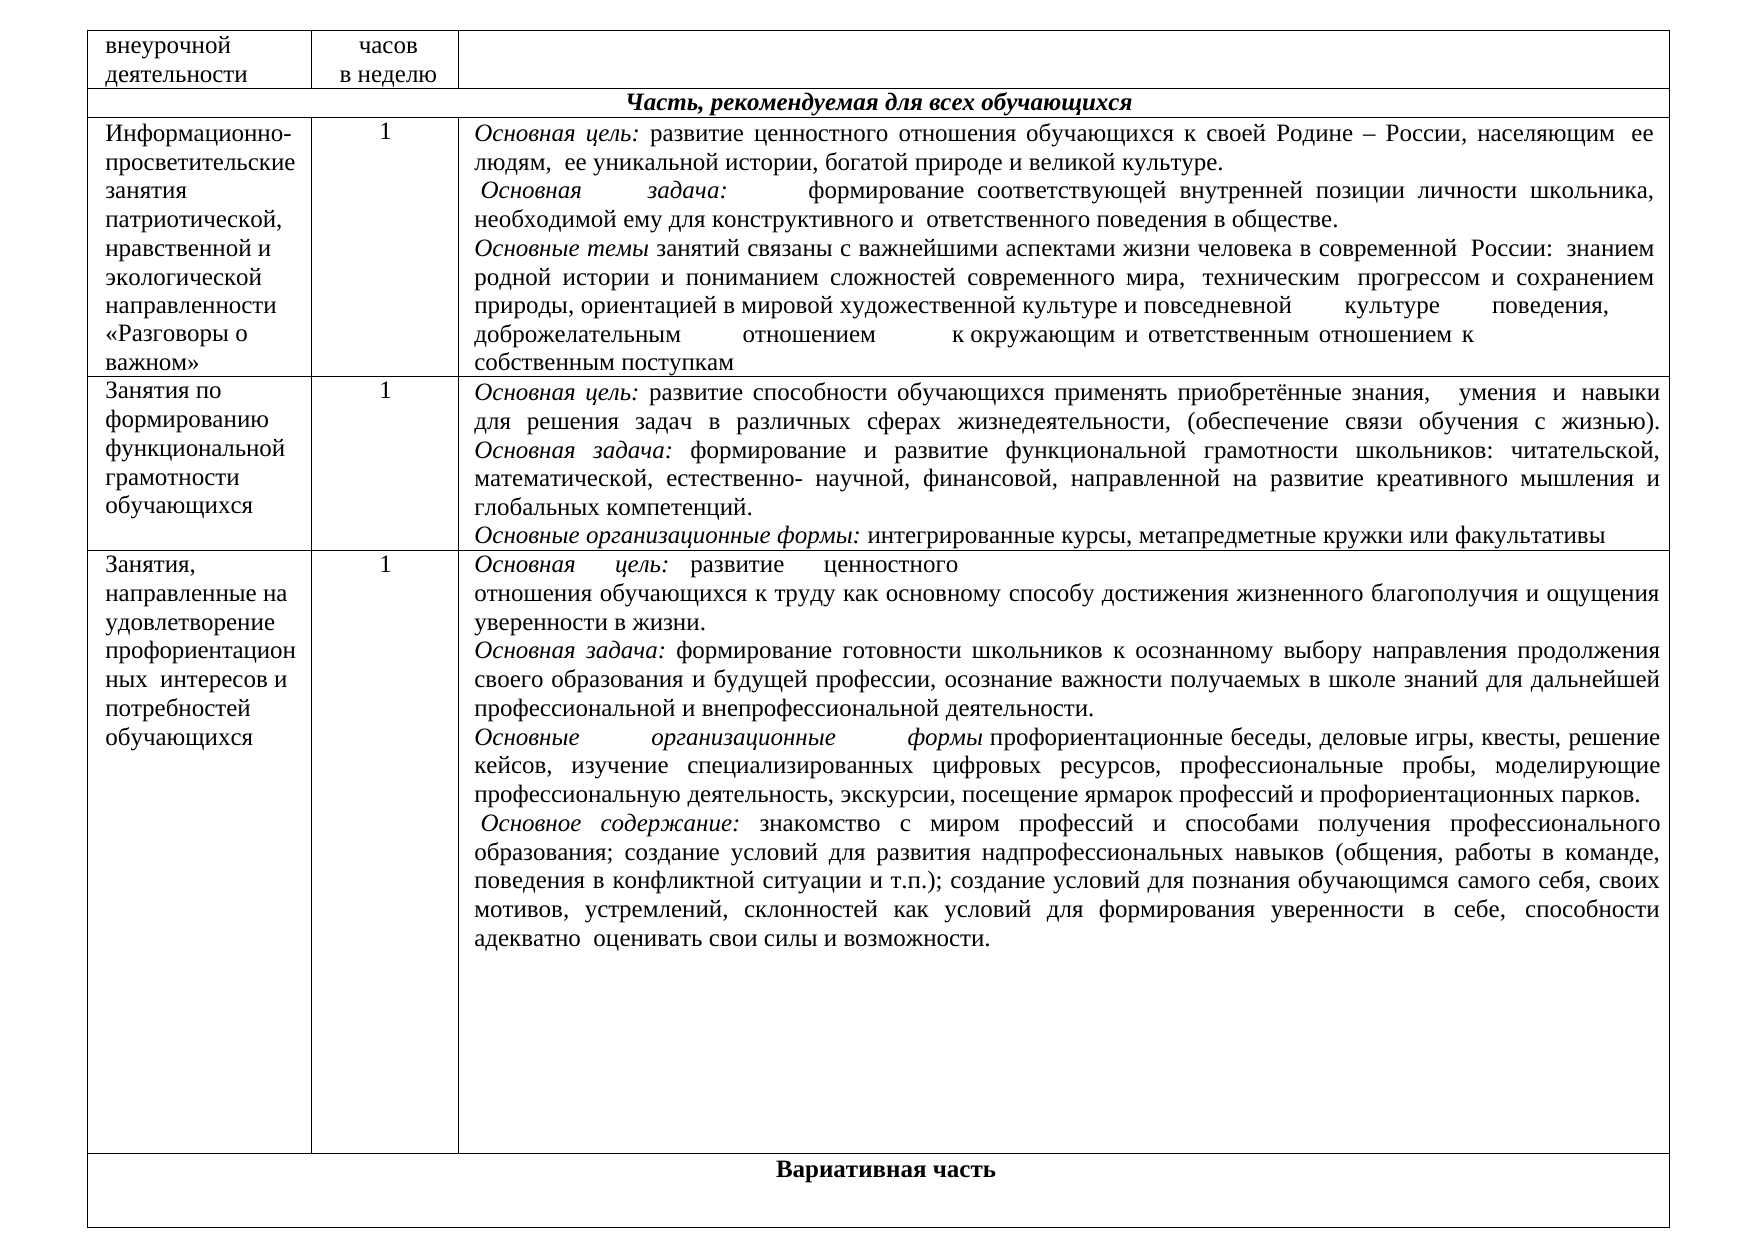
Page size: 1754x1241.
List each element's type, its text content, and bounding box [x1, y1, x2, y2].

table_cell Основная цель: развитие ценностного отношения обучающихся к труду как основному способу достижения жизненного благополучия и ощущения уверенности в жизни. Основная задача: формирование готовности школьников к осознанному выбору направления продолжения своего образования и будущей профессии, осознание важности получаемых в школе знаний для дальнейшей профессиональной и внепрофессиональной деятельности. Основные организационные формы профориентационные беседы, деловые игры, квесты, решение кейсов, изучение специализированных цифровых ресурсов, профессиональные пробы, моделирующие профессиональную деятельность, экскурсии, посещение ярмарок профессий и профориентационных парков. Основное содержание: знакомство с миром профессий и способами получения профессионального образования; создание условий для развития надпрофессиональных навыков (общения, работы в команде, поведения в конфликтной ситуации и т.п.); создание условий для познания обучающимся самого себя, своих мотивов, устремлений, склонностей как условий для формирования уверенности в себе, способности адекватно оценивать свои силы и возможности. [459, 551, 1669, 1153]
table_cell 1 [312, 377, 458, 550]
table_cell Вариативная часть [88, 1154, 1669, 1227]
table_cell Основная цель: развитие ценностного отношения обучающихся к своей Родине – России, населяющим ее людям, ее уникальной истории, богатой природе и великой культуре. Основная задача: формирование соответствующей внутренней позиции личности школьника, необходимой ему для конструктивного и ответственного поведения в обществе. Основные темы занятий связаны с важнейшими аспектами жизни человека в современной России: знанием родной истории и пониманием сложностей современного мира, техническим прогрессом и сохранением природы, ориентацией в мировой художественной культуре и повседневной культуре поведения, доброжелательным отношением к окружающим и ответственным отношением к собственным поступкам [459, 118, 1669, 376]
table_cell Занятия по формированию функциональной грамотности обучающихся [88, 377, 311, 550]
table_cell Часть, рекомендуемая для всех обучающихся [88, 89, 1669, 117]
table_cell Основная цель: развитие способности обучающихся применять приобретённые знания, умения и навыки для решения задач в различных сферах жизнедеятельности, (обеспечение связи обучения с жизнью). Основная задача: формирование и развитие функциональной грамотности школьников: читательской, математической, естественно- научной, финансовой, направленной на развитие креативного мышления и глобальных компетенций. Основные организационные формы: интегрированные курсы, метапредметные кружки или факультативы [459, 377, 1669, 550]
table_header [88, 31, 311, 88]
table_cell 1 [312, 551, 458, 1153]
table_cell 1 [312, 118, 458, 376]
table_cell Информационно- просветительские занятия патриотической, нравственной и экологической направленности «Разговоры о важном» [88, 118, 311, 376]
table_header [459, 31, 1669, 88]
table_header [312, 31, 458, 88]
table_cell Занятия, направленные на удовлетворение профориентационных интересов и потребностей обучающихся [88, 551, 311, 1153]
